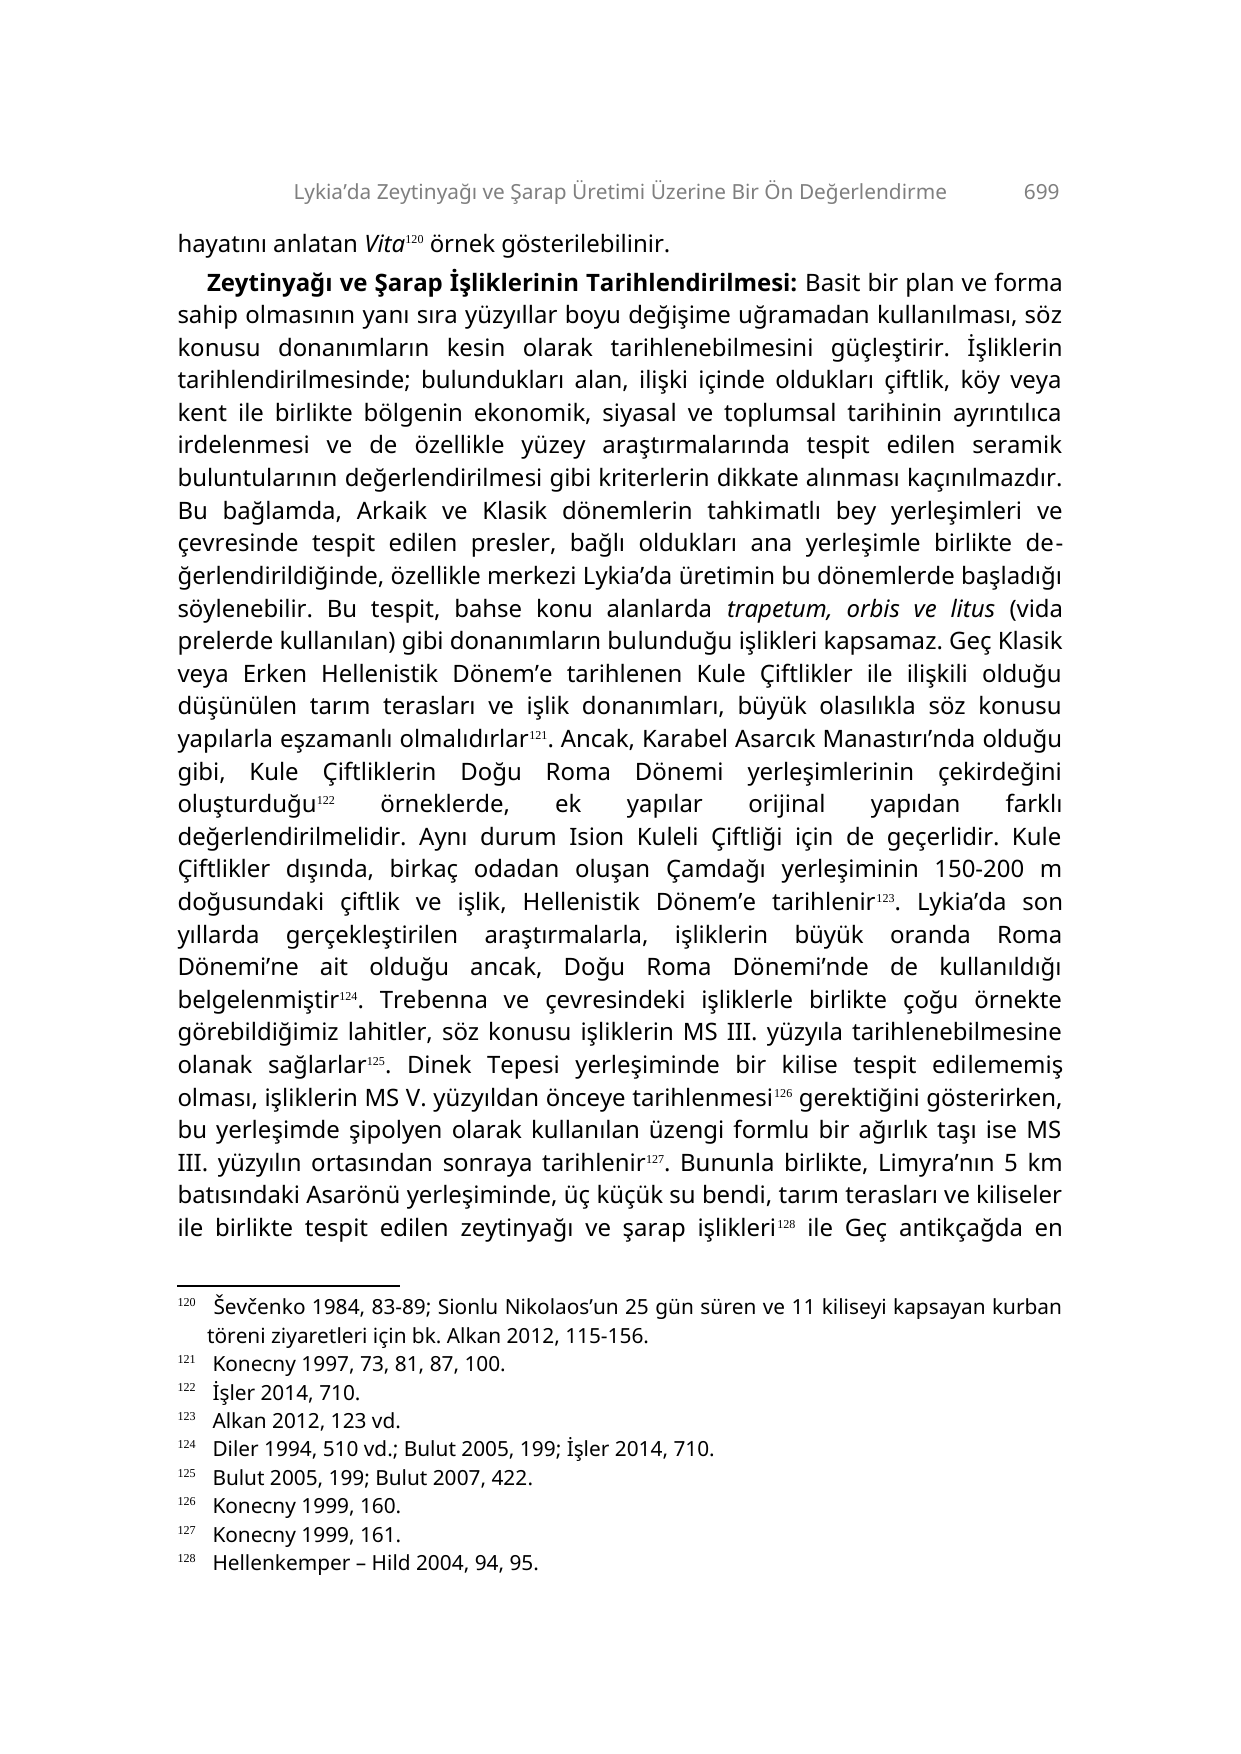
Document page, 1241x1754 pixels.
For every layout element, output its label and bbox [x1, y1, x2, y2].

text [177, 265, 1063, 1243]
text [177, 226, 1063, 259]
